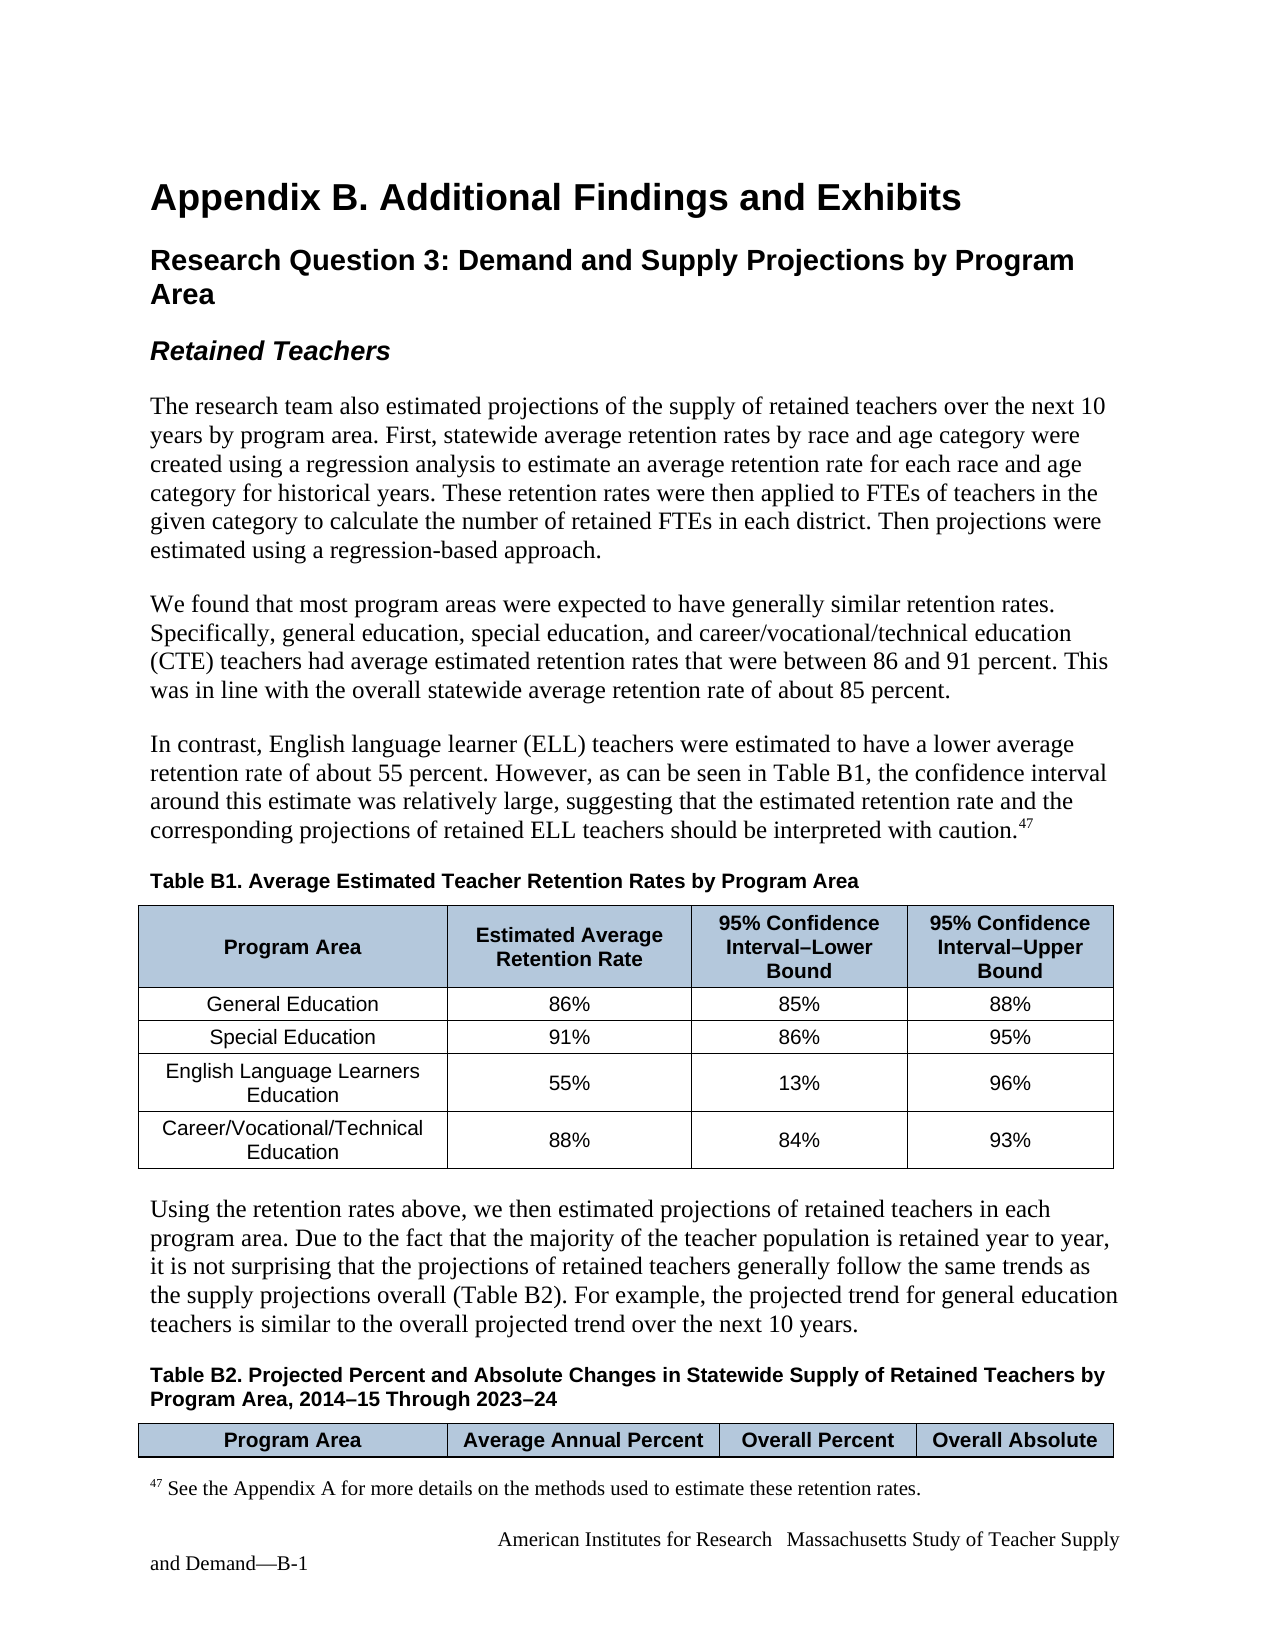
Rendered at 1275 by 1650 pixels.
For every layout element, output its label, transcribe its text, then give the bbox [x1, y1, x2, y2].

table_cell 95% [908, 1021, 1113, 1053]
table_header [917, 1424, 1113, 1456]
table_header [448, 1424, 719, 1456]
table_cell 13% [692, 1054, 907, 1111]
table_cell 86% [692, 1021, 907, 1053]
table_cell 91% [448, 1021, 691, 1053]
table_cell 85% [692, 988, 907, 1020]
subtitle Research Question 3: Demand and Supply Projections by Program Area [150, 243, 1125, 310]
text In contrast, English language learner (ELL) teachers were estimated to have a lower average retention rate of about 55 percent. However, as can be seen in Table B1, the confidence interval around this estimate was relatively large, suggesting that the estimated retention rate and the corresponding projections of retained ELL teachers should be interpreted with caution. [150, 729, 1125, 844]
table_cell 93% [908, 1112, 1113, 1168]
table_header Program Area [139, 1424, 447, 1456]
table_cell 96% [908, 1054, 1113, 1111]
table_cell English Language Learners Education [139, 1054, 447, 1111]
table_cell Career/Vocational/Technical Education [139, 1112, 447, 1168]
table_cell Special Education [139, 1021, 447, 1053]
table_header 95% Confidence Interval–Upper Bound [908, 906, 1113, 987]
table_cell 86% [448, 988, 691, 1020]
table_cell 88% [448, 1112, 691, 1168]
table_cell 88% [908, 988, 1113, 1020]
text We found that most program areas were expected to have generally similar retention rates. Specifically, general education, special education, and career/vocational/technical education (CTE) teachers had average estimated retention rates that were between 86 and 91 percent. This was in line with the overall statewide average retention rate of about 85 percent. [150, 589, 1125, 704]
table_cell 55% [448, 1054, 691, 1111]
title Table B1. Average Estimated Teacher Retention Rates by Program Area [150, 869, 1125, 893]
table_header Estimated Average Retention Rate [448, 906, 691, 987]
text Using the retention rates above, we then estimated projections of retained teachers in each program area. Due to the fact that the majority of the teacher population is retained year to year, it is not surprising that the projections of retained teachers generally follow the same trends as the supply projections overall (Table B2). For example, the projected trend for general education teachers is similar to the overall projected trend over the next 10 years. [150, 1194, 1125, 1338]
title Table B2. Projected Percent and Absolute Changes in Statewide Supply of Retained Teachers by Program Area, 2014–15 Through 2023–24 [150, 1363, 1125, 1411]
text The research team also estimated projections of the supply of retained teachers over the next 10 years by program area. First, statewide average retention rates by race and age category were created using a regression analysis to estimate an average retention rate for each race and age category for historical years. These retention rates were then applied to FTEs of teachers in the given category to calculate the number of retained FTEs in each district. Then projections were estimated using a regression-based approach. [150, 391, 1125, 564]
subtitle Appendix B. Additional Findings and Exhibits [150, 175, 1125, 218]
table_cell 84% [692, 1112, 907, 1168]
subtitle Retained Teachers [150, 335, 1125, 366]
table_header 95% Confidence Interval–Lower Bound [692, 906, 907, 987]
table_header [720, 1424, 916, 1456]
table_cell General Education [139, 988, 447, 1020]
table_header Program Area [139, 906, 447, 987]
